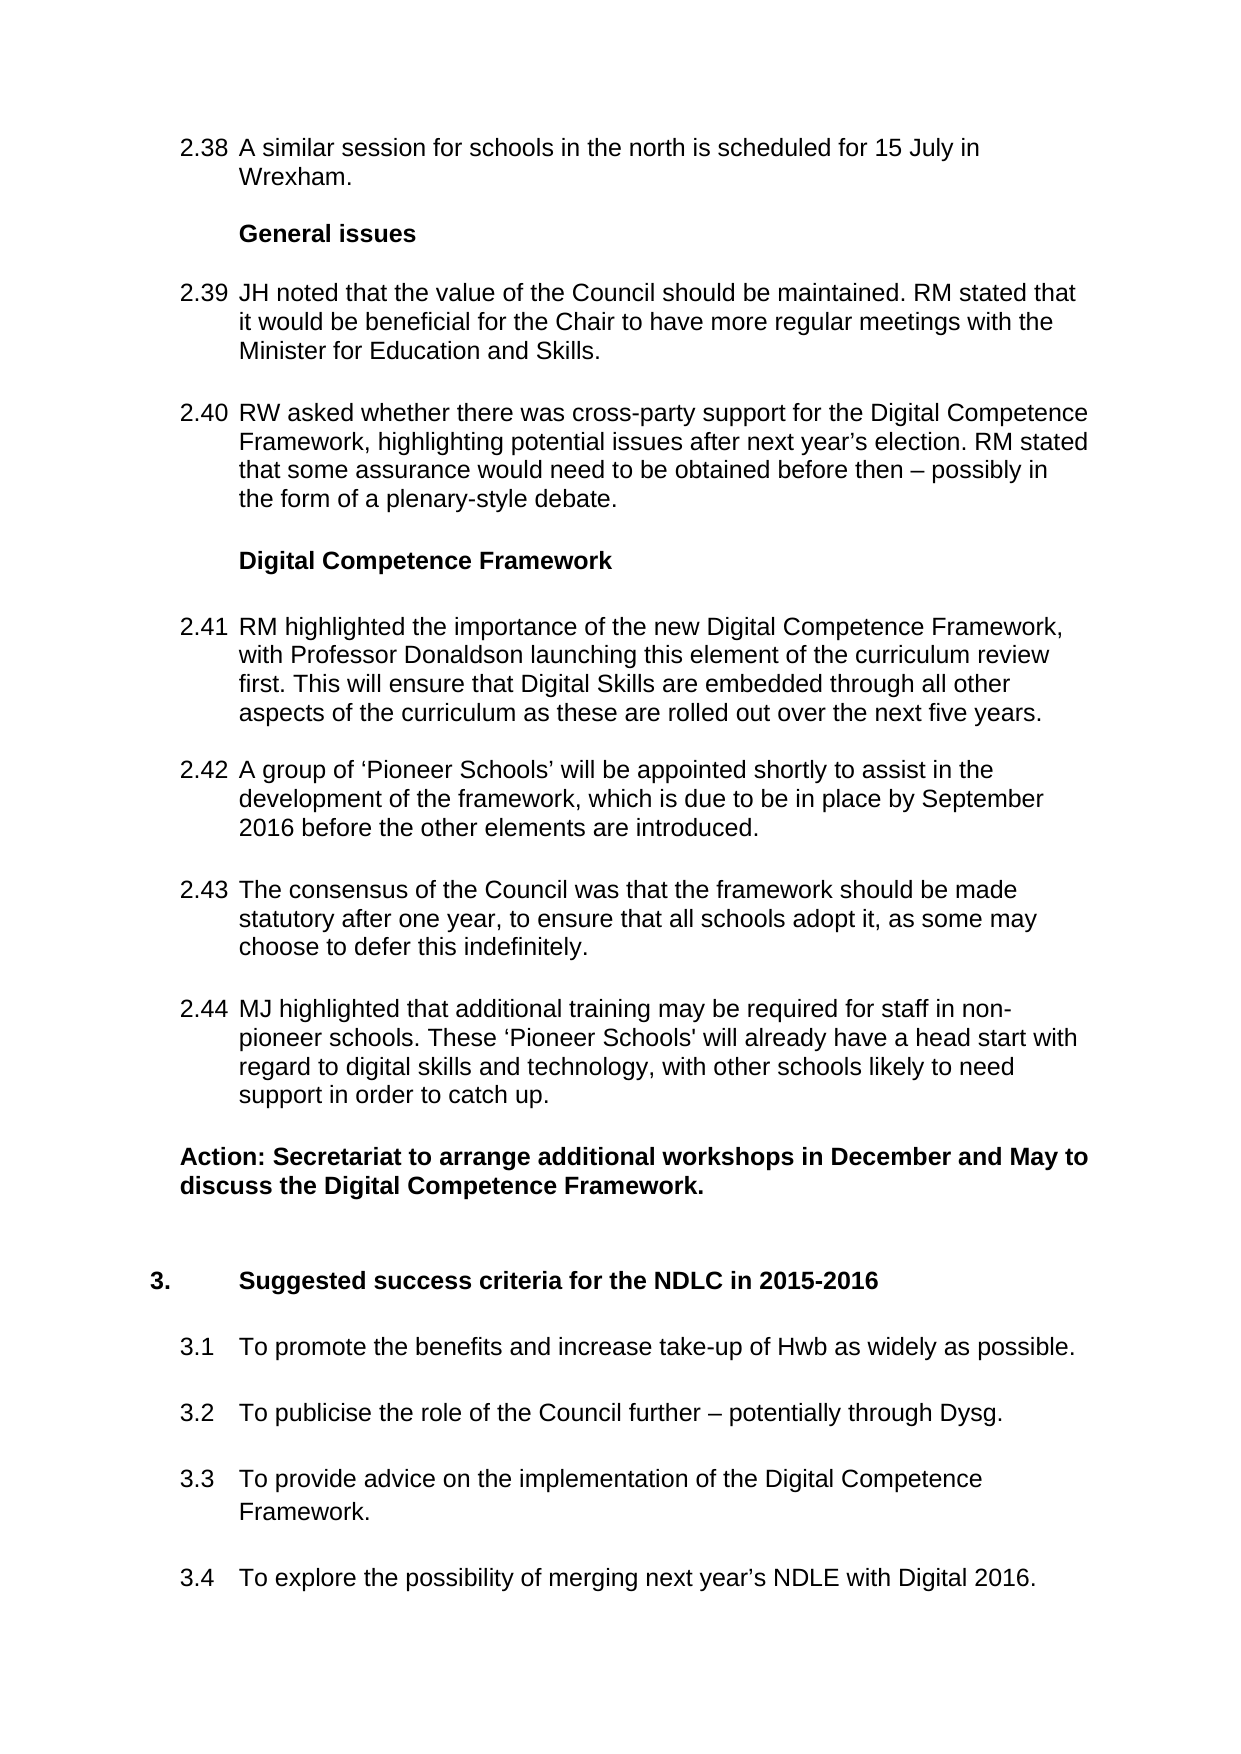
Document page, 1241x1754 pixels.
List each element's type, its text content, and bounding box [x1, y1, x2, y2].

list General issues [239, 219, 1090, 248]
list RW asked whether there was cross-party support for the Digital Competence Framework, highlighting potential issues after next year’s election. RM stated that some assurance would need to be obtained before then – possibly in the form of a plenary-style debate. [179, 398, 1090, 513]
list To provide advice on the implementation of the Digital Competence Framework. [179, 1464, 1090, 1526]
list RM highlighted the importance of the new Digital Competence Framework, with Professor Donaldson launching this element of the curriculum review first. This will ensure that Digital Skills are embedded through all other aspects of the curriculum as these are rolled out over the next five years. [179, 612, 1090, 727]
list To promote the benefits and increase take-up of Hwb as widely as possible. [179, 1332, 1090, 1360]
list To publicise the role of the Council further – potentially through Dysg. [179, 1398, 1090, 1426]
list To explore the possibility of merging next year’s NDLE with Digital 2016. [179, 1563, 1090, 1592]
list Digital Competence Framework [239, 546, 1090, 574]
list Action: Secretariat to arrange additional workshops in December and May to discuss the Digital Competence Framework. [179, 1142, 1090, 1199]
list Suggested success criteria for the NDLC in 2015-2016 [150, 1266, 1090, 1294]
list MJ highlighted that additional training may be required for staff in non-pioneer schools. These ‘Pioneer Schools' will already have a head start with regard to digital skills and technology, with other schools likely to need support in order to catch up. [179, 994, 1090, 1109]
list A similar session for schools in the north is scheduled for 15 July in Wrexham. [179, 133, 1090, 190]
list JH noted that the value of the Council should be maintained. RM stated that it would be beneficial for the Chair to have more regular meetings with the Minister for Education and Skills. [179, 278, 1090, 365]
list The consensus of the Council was that the framework should be made statutory after one year, to ensure that all schools adopt it, as some may choose to defer this indefinitely. [179, 875, 1090, 961]
list A group of ‘Pioneer Schools’ will be appointed shortly to assist in the development of the framework, which is due to be in place by September 2016 before the other elements are introduced. [179, 756, 1090, 842]
